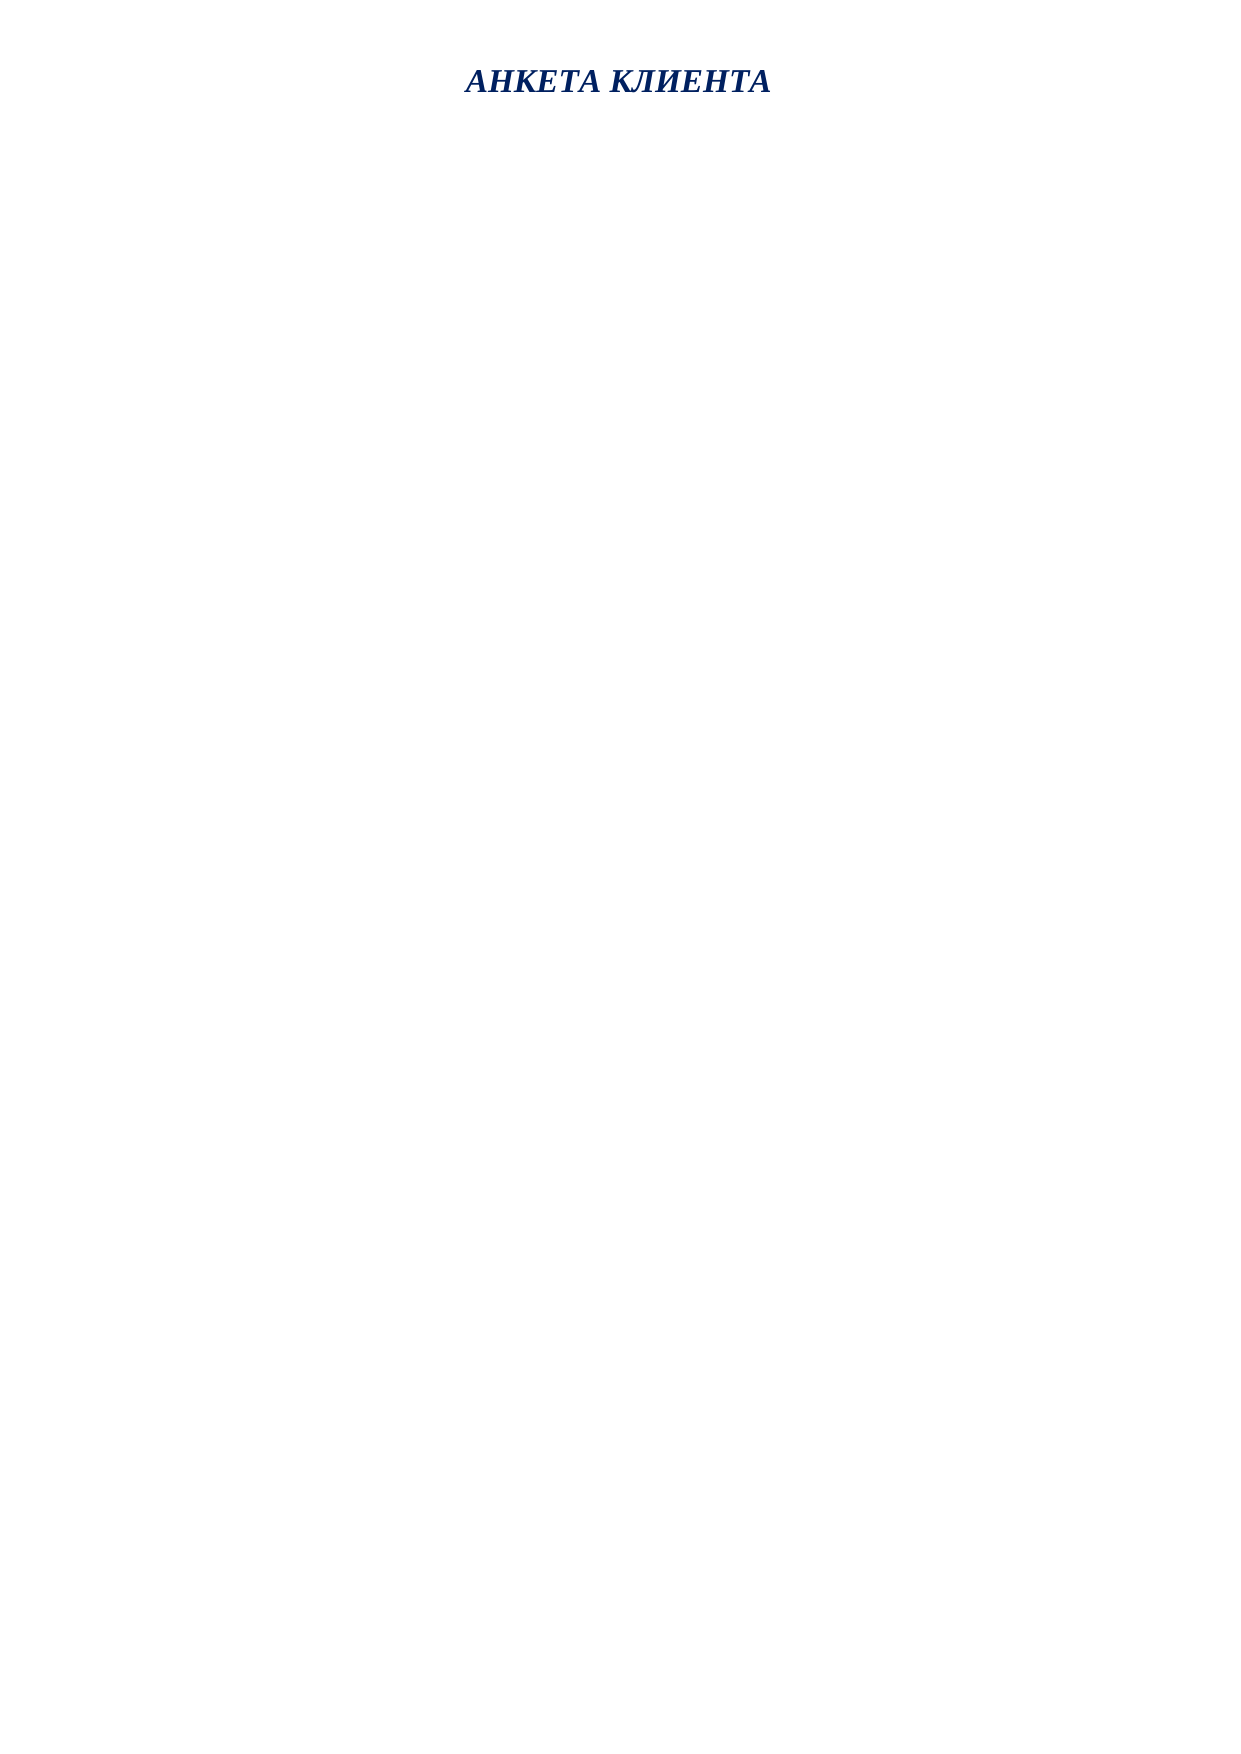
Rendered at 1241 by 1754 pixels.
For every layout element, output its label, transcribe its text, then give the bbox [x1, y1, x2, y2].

text АНКЕТА КЛИЕНТА [29, 61, 1211, 99]
